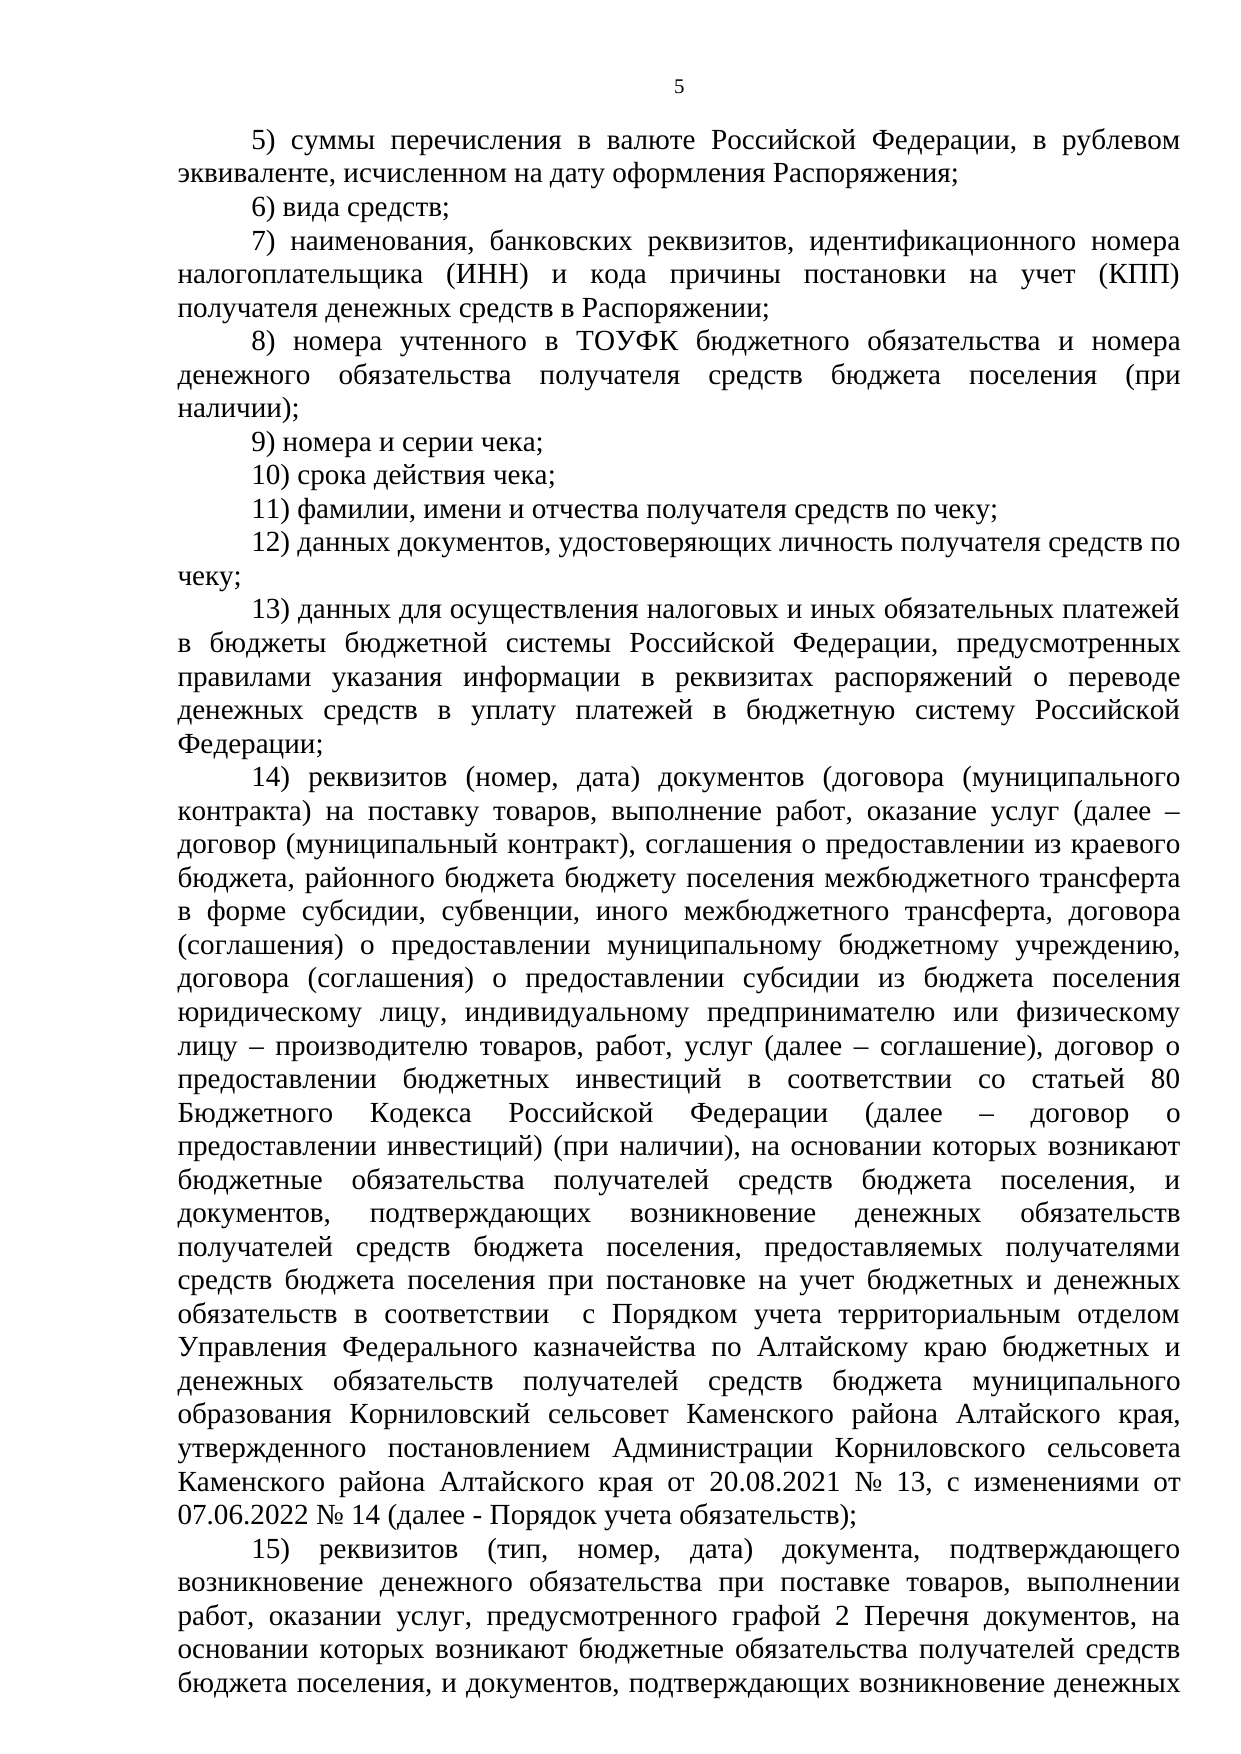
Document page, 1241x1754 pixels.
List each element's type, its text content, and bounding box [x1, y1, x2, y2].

text 5) суммы перечисления в валюте Российской Федерации, в рублевом эквиваленте, исчисленном на дату оформления Распоряжения; [177, 122, 1181, 189]
text 8) номера учтенного в ТОУФК бюджетного обязательства и номера денежного обязательства получателя средств бюджета поселения (при наличии); [177, 323, 1181, 424]
text 7) наименования, банковских реквизитов, идентификационного номера налогоплательщика (ИНН) и кода причины постановки на учет (КПП) получателя денежных средств в Распоряжении; [177, 223, 1181, 323]
text 10) срока действия чека; [177, 457, 1181, 491]
text 9) номера и серии чека; [177, 424, 1181, 457]
text 14) реквизитов (номер, дата) документов (договора (муниципального контракта) на поставку товаров, выполнение работ, оказание услуг (далее – договор (муниципальный контракт), соглашения о предоставлении из краевого бюджета, районного бюджета бюджету поселения межбюджетного трансферта в форме субсидии, субвенции, иного межбюджетного трансферта, договора (соглашения) о предоставлении муниципальному бюджетному учреждению, договора (соглашения) о предоставлении субсидии из бюджета поселения юридическому лицу, индивидуальному предпринимателю или физическому лицу – производителю товаров, работ, услуг (далее – соглашение), договор о предоставлении бюджетных инвестиций в соответствии со статьей 80 Бюджетного Кодекса Российской Федерации (далее – договор о предоставлении инвестиций) (при наличии), на основании которых возникают бюджетные обязательства получателей средств бюджета поселения, и документов, подтверждающих возникновение денежных обязательств получателей средств бюджета поселения, предоставляемых получателями средств бюджета поселения при постановке на учет бюджетных и денежных обязательств в соответствии с Порядком учета территориальным отделом Управления Федерального казначейства по Алтайскому краю бюджетных и денежных обязательств получателей средств бюджета муниципального образования Корниловский сельсовет Каменского района Алтайского края, утвержденного постановлением Администрации Корниловского сельсовета Каменского района Алтайского края от 20.08.2021 № 13, с изменениями от 07.06.2022 № 14 (далее - Порядок учета обязательств); [177, 759, 1181, 1531]
text 11) фамилии, имени и отчества получателя средств по чеку; [177, 491, 1181, 524]
text 13) данных для осуществления налоговых и иных обязательных платежей в бюджеты бюджетной системы Российской Федерации, предусмотренных правилами указания информации в реквизитах распоряжений о переводе денежных средств в уплату платежей в бюджетную систему Российской Федерации; [177, 592, 1181, 759]
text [177, 1531, 1181, 1698]
text 12) данных документов, удостоверяющих личность получателя средств по чеку; [177, 524, 1181, 592]
text 6) вида средств; [177, 189, 1181, 223]
